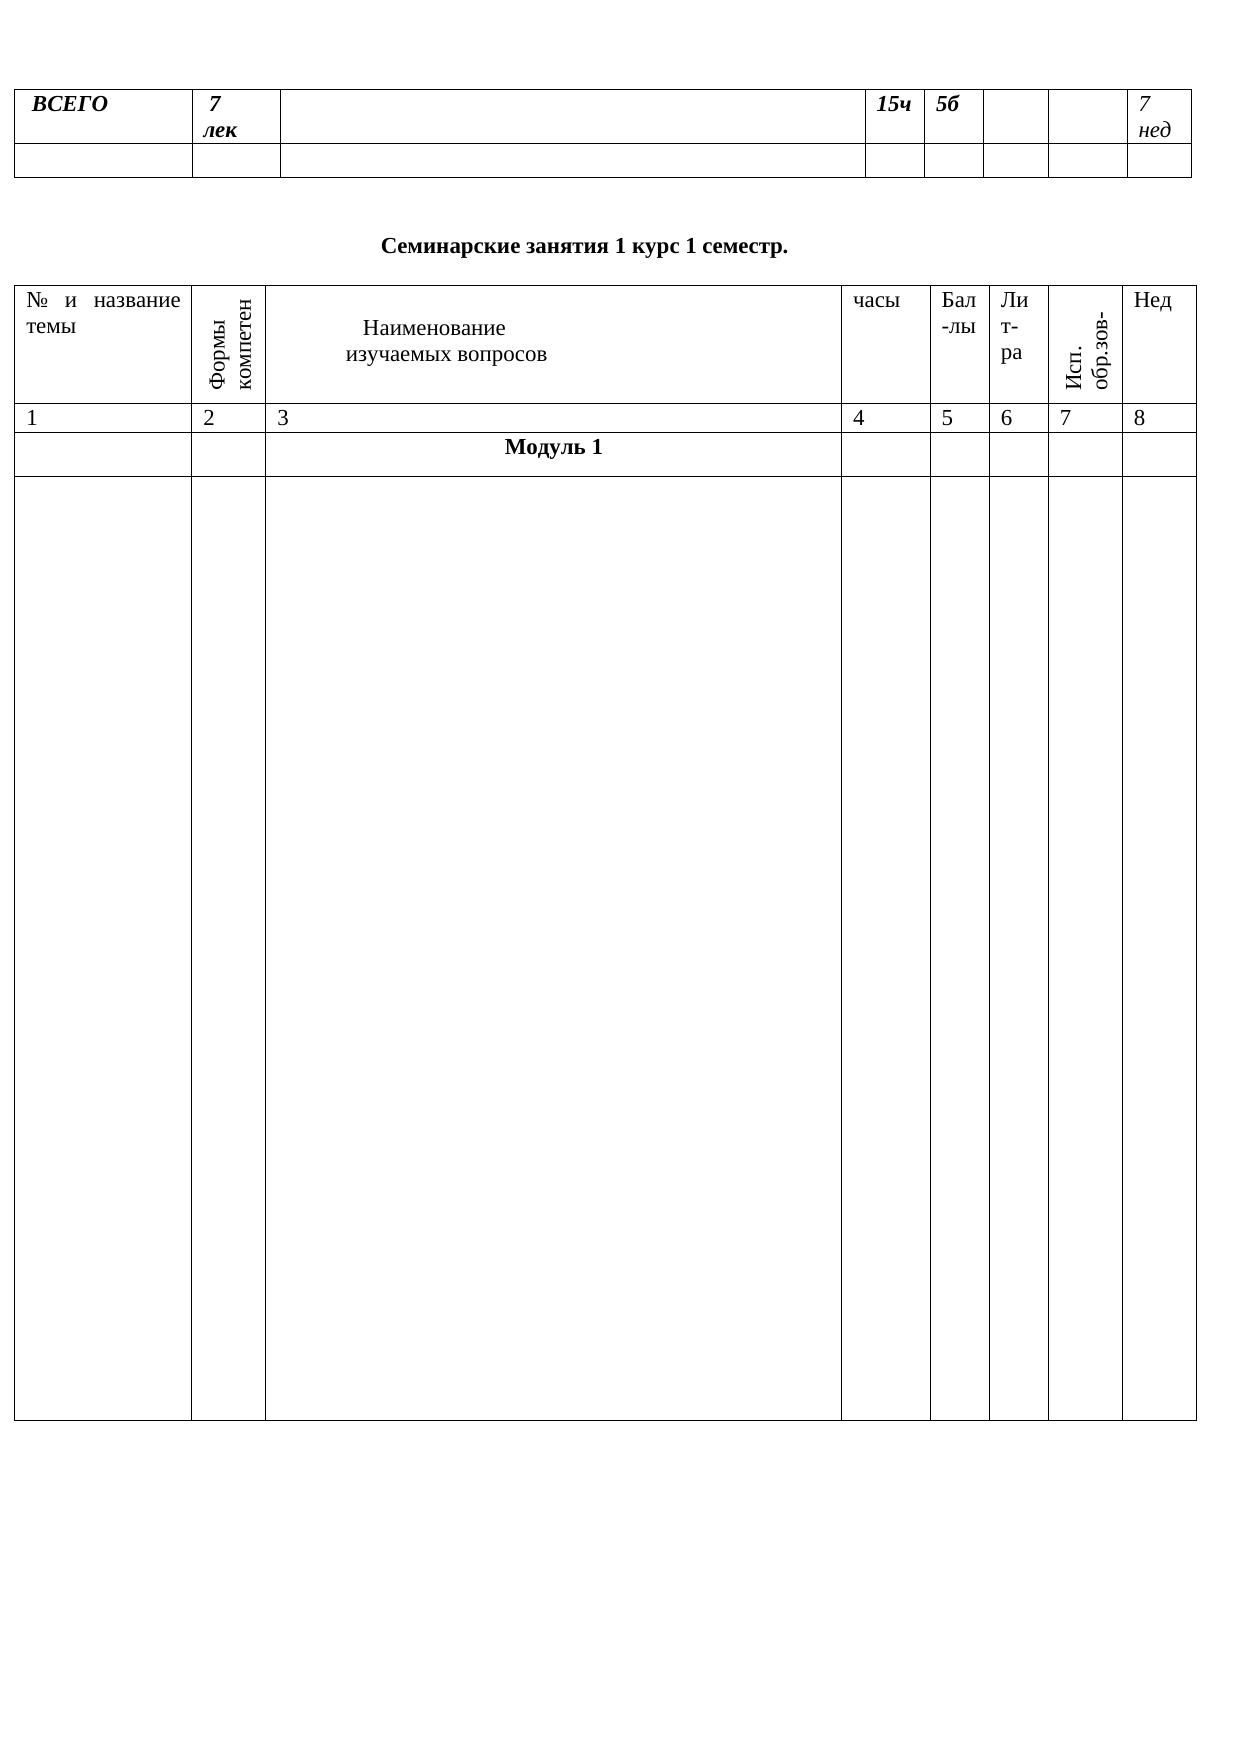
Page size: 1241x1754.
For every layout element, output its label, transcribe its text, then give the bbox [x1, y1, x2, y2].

text Семинарские занятия 1 курс 1 семестр. [381, 232, 1181, 258]
table_header Наименование изучаемых вопросов [266, 286, 841, 403]
table_header часы [842, 286, 930, 403]
table_cell [1049, 477, 1122, 1420]
table_cell [1123, 477, 1196, 1420]
table_cell [1049, 90, 1127, 142]
table_cell [842, 433, 930, 476]
table_cell 7 нед [1128, 90, 1191, 142]
table_cell 3 [266, 404, 841, 432]
table_cell 5 [931, 404, 989, 432]
table_cell [931, 477, 989, 1420]
table_cell [925, 144, 983, 177]
table_cell [193, 144, 280, 177]
table_cell [15, 144, 192, 177]
table_cell [192, 477, 265, 1420]
table_cell [1049, 433, 1122, 476]
table_cell Модуль 1 [266, 433, 841, 476]
table_cell 1 [15, 404, 191, 432]
table_cell 5б [925, 90, 983, 142]
table_cell [984, 90, 1048, 142]
table_header № и название темы [15, 286, 191, 403]
table_cell [15, 477, 191, 1420]
table_cell [990, 477, 1048, 1420]
table_cell [192, 433, 265, 476]
table_cell [1128, 144, 1191, 177]
table_cell 6 [990, 404, 1048, 432]
table_cell [842, 477, 930, 1420]
table_cell [1049, 144, 1127, 177]
table_cell 7 лек [193, 90, 280, 142]
table_cell 8 [1123, 404, 1196, 432]
table_header Бал-лы [931, 286, 989, 403]
table_cell [281, 90, 865, 142]
table_cell 2 [192, 404, 265, 432]
table_cell [866, 144, 924, 177]
table_cell [990, 433, 1048, 476]
table_header Нед [1123, 286, 1196, 403]
table_cell ВСЕГО [15, 90, 192, 142]
table_cell [1123, 433, 1196, 476]
table_header Исп. обр.зов-техн [1049, 286, 1122, 403]
table_cell 15ч [866, 90, 924, 142]
table_cell [931, 433, 989, 476]
table_cell [281, 144, 865, 177]
table_header Формы компетенции [192, 286, 265, 403]
table_cell 7 [1049, 404, 1122, 432]
table_cell [15, 433, 191, 476]
table_cell 4 [842, 404, 930, 432]
table_cell [984, 144, 1048, 177]
table_header Лит-ра [990, 286, 1048, 403]
table_cell [266, 477, 841, 1420]
